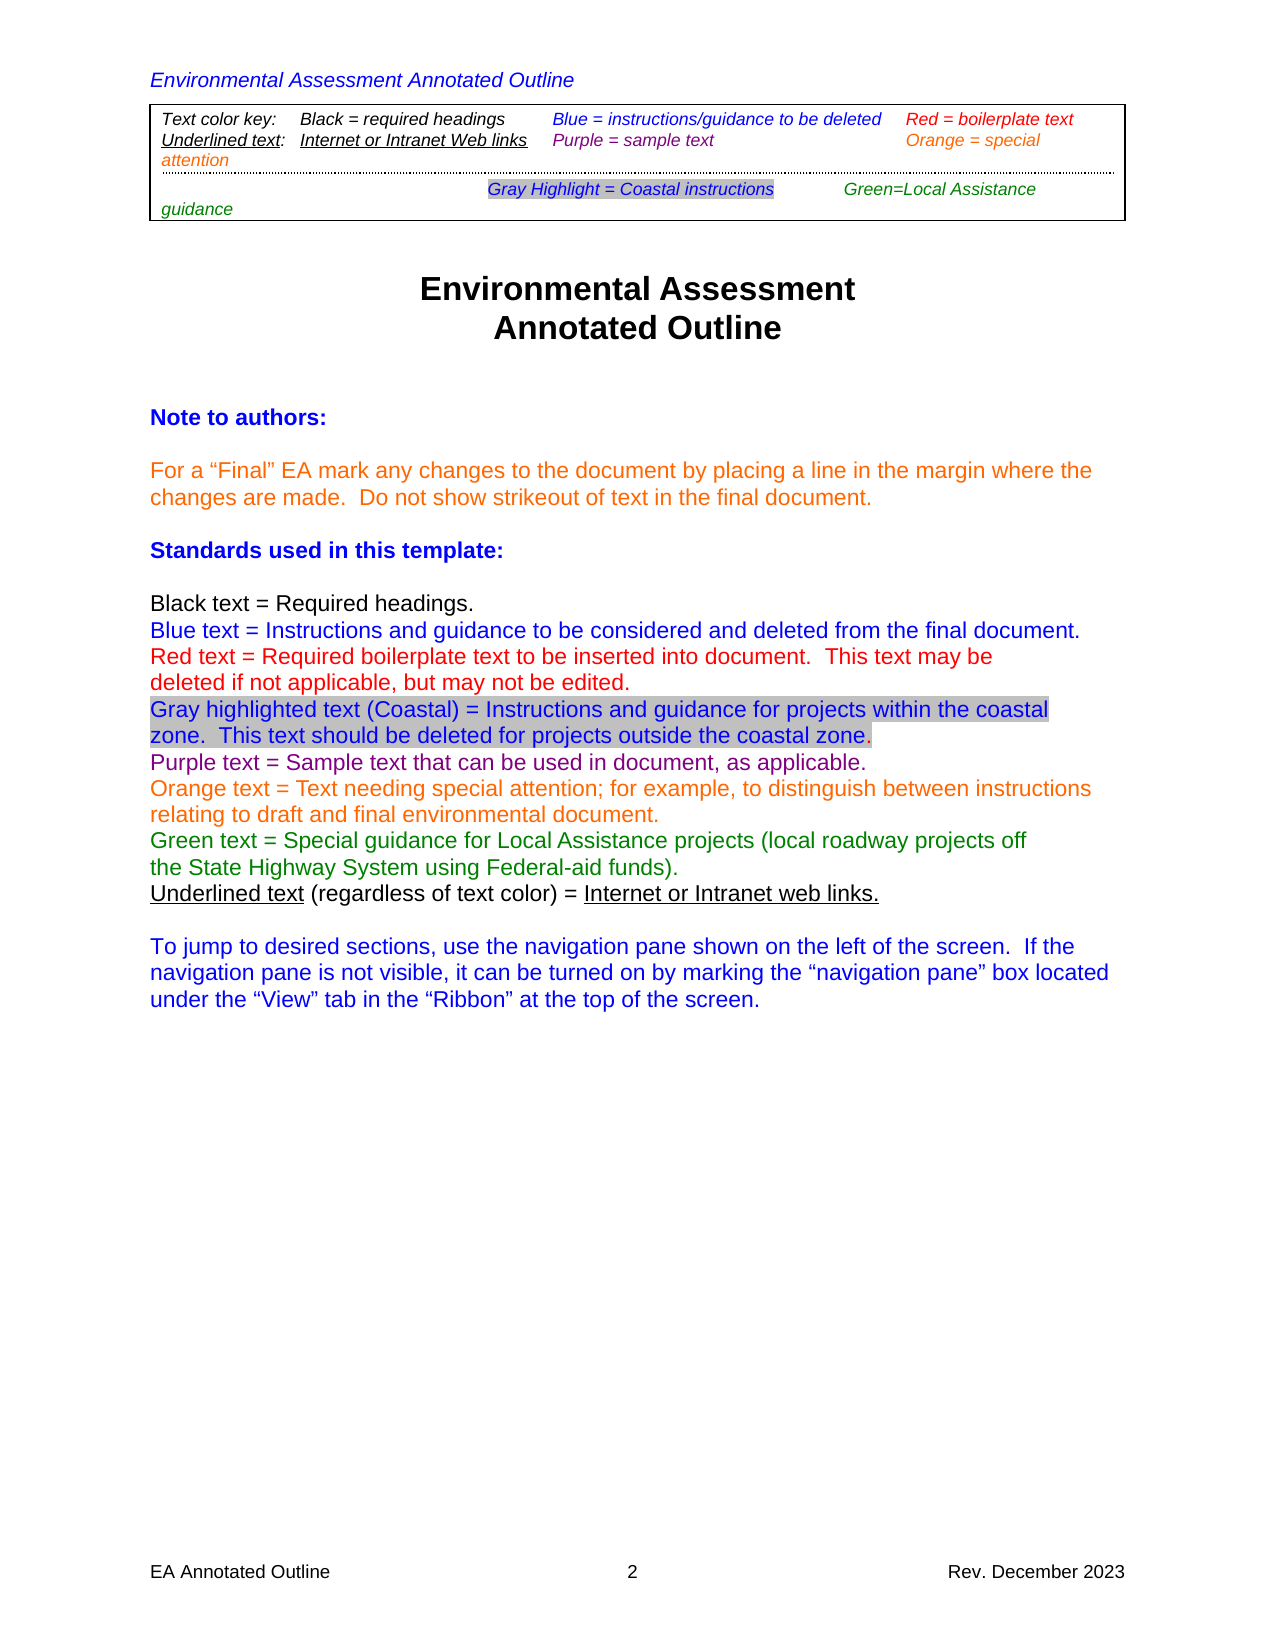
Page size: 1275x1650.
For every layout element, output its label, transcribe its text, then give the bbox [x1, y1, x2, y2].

title To jump to desired sections, use the navigation pane shown on the left of the screen. If the navigation pane is not visible, it can be turned on by marking the “navigation pane” box located under the “View” tab in the “Ribbon” at the top of the screen. [150, 933, 1125, 1012]
title Orange text = Text needing special attention; for example, to distinguish between instructions relating to draft and final environmental document. [150, 775, 1125, 827]
text Blue text = Instructions and guidance to be considered and deleted from the final document. [150, 617, 1125, 643]
text Black text = Required headings. [150, 590, 1125, 617]
text Standards used in this template: [150, 537, 1125, 563]
title Environmental Assessment Annotated Outline [150, 269, 1125, 346]
title Green text = Special guidance for Local Assistance projects (local roadway projects off the State Highway System using Federal-aid funds). [150, 827, 1059, 880]
title Gray highlighted text (Coastal) = Instructions and guidance for projects within the coastal zone. This text should be deleted for projects outside the coastal zone. Purple text = Sample text that can be used in document, as applicable. [150, 696, 1059, 775]
title Underlined text (regardless of text color) = Internet or Intranet web links. [150, 880, 1059, 907]
text Note to authors: [150, 404, 1125, 430]
title Red text = Required boilerplate text to be inserted into document. This text may be deleted if not applicable, but may not be edited. [150, 643, 1059, 696]
text For a “Final” EA mark any changes to the document by placing a line in the margin where the changes are made. Do not show strikeout of text in the final document. [150, 457, 1125, 510]
